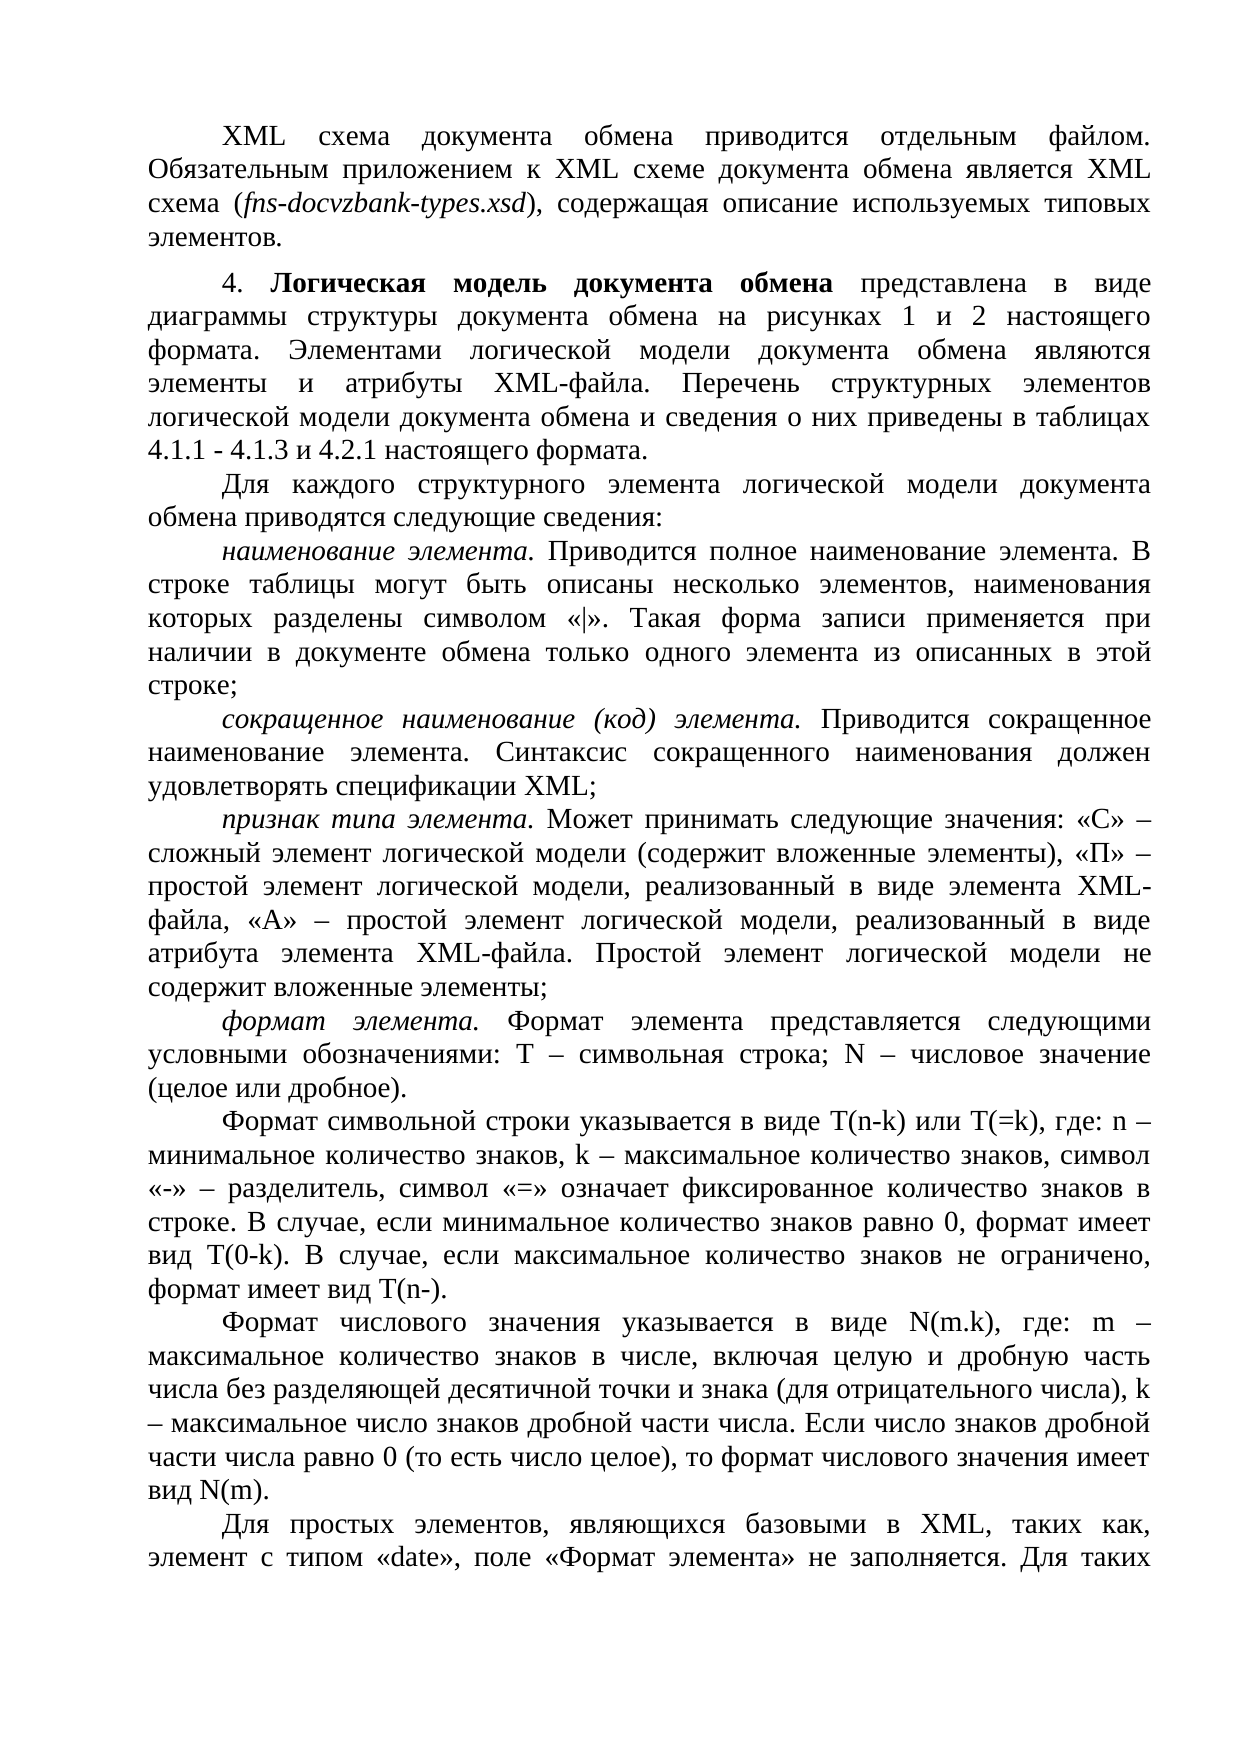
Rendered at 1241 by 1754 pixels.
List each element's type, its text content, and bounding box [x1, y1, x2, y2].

text XML схема документа обмена приводится отдельным файлом. Обязательным приложением к XML схеме документа обмена является XML схема (fns-docvzbank-types.xsd), содержащая описание используемых типовых элементов. [148, 118, 1152, 252]
list Формат числового значения указывается в виде N(m.k), где: m – максимальное количество знаков в числе, включая целую и дробную часть числа без разделяющей десятичной точки и знака (для отрицательного числа), k – максимальное число знаков дробной части числа. Если число знаков дробной части числа равно 0 (то есть число целое), то формат числового значения имеет вид N(m). [148, 1304, 1152, 1506]
list наименование элемента. Приводится полное наименование элемента. В строке таблицы могут быть описаны несколько элементов, наименования которых разделены символом «|». Такая форма записи применяется при наличии в документе обмена только одного элемента из описанных в этой строке; [148, 533, 1152, 701]
list Формат символьной строки указывается в виде Т(n-k) или T(=k), где: n – минимальное количество знаков, k – максимальное количество знаков, символ «-» – разделитель, символ «=» означает фиксированное количество знаков в строке. В случае, если минимальное количество знаков равно 0, формат имеет вид Т(0-k). В случае, если максимальное количество знаков не ограничено, формат имеет вид Т(n-). [148, 1103, 1152, 1304]
list сокращенное наименование (код) элемента. Приводится сокращенное наименование элемента. Синтаксис сокращенного наименования должен удовлетворять спецификации XML; [148, 701, 1152, 801]
list признак типа элемента. Может принимать следующие значения: «С» – сложный элемент логической модели (содержит вложенные элементы), «П» – простой элемент логической модели, реализованный в виде элемента XML-файла, «А» – простой элемент логической модели, реализованный в виде атрибута элемента XML-файла. Простой элемент логической модели не содержит вложенные элементы; [148, 801, 1152, 1003]
list формат элемента. Формат элемента представляется следующими условными обозначениями: Т – символьная строка; N – числовое значение (целое или дробное). [148, 1003, 1152, 1103]
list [148, 1506, 1152, 1573]
text Для каждого структурного элемента логической модели документа обмена приводятся следующие сведения: [148, 466, 1152, 533]
text 4. Логическая модель документа обмена представлена в виде диаграммы структуры документа обмена на рисунках 1 и 2 настоящего формата. Элементами логической модели документа обмена являются элементы и атрибуты XML-файла. Перечень структурных элементов логической модели документа обмена и сведения о них приведены в таблицах 4.1.1 - 4.1.3 и 4.2.1 настоящего формата. [148, 265, 1152, 466]
